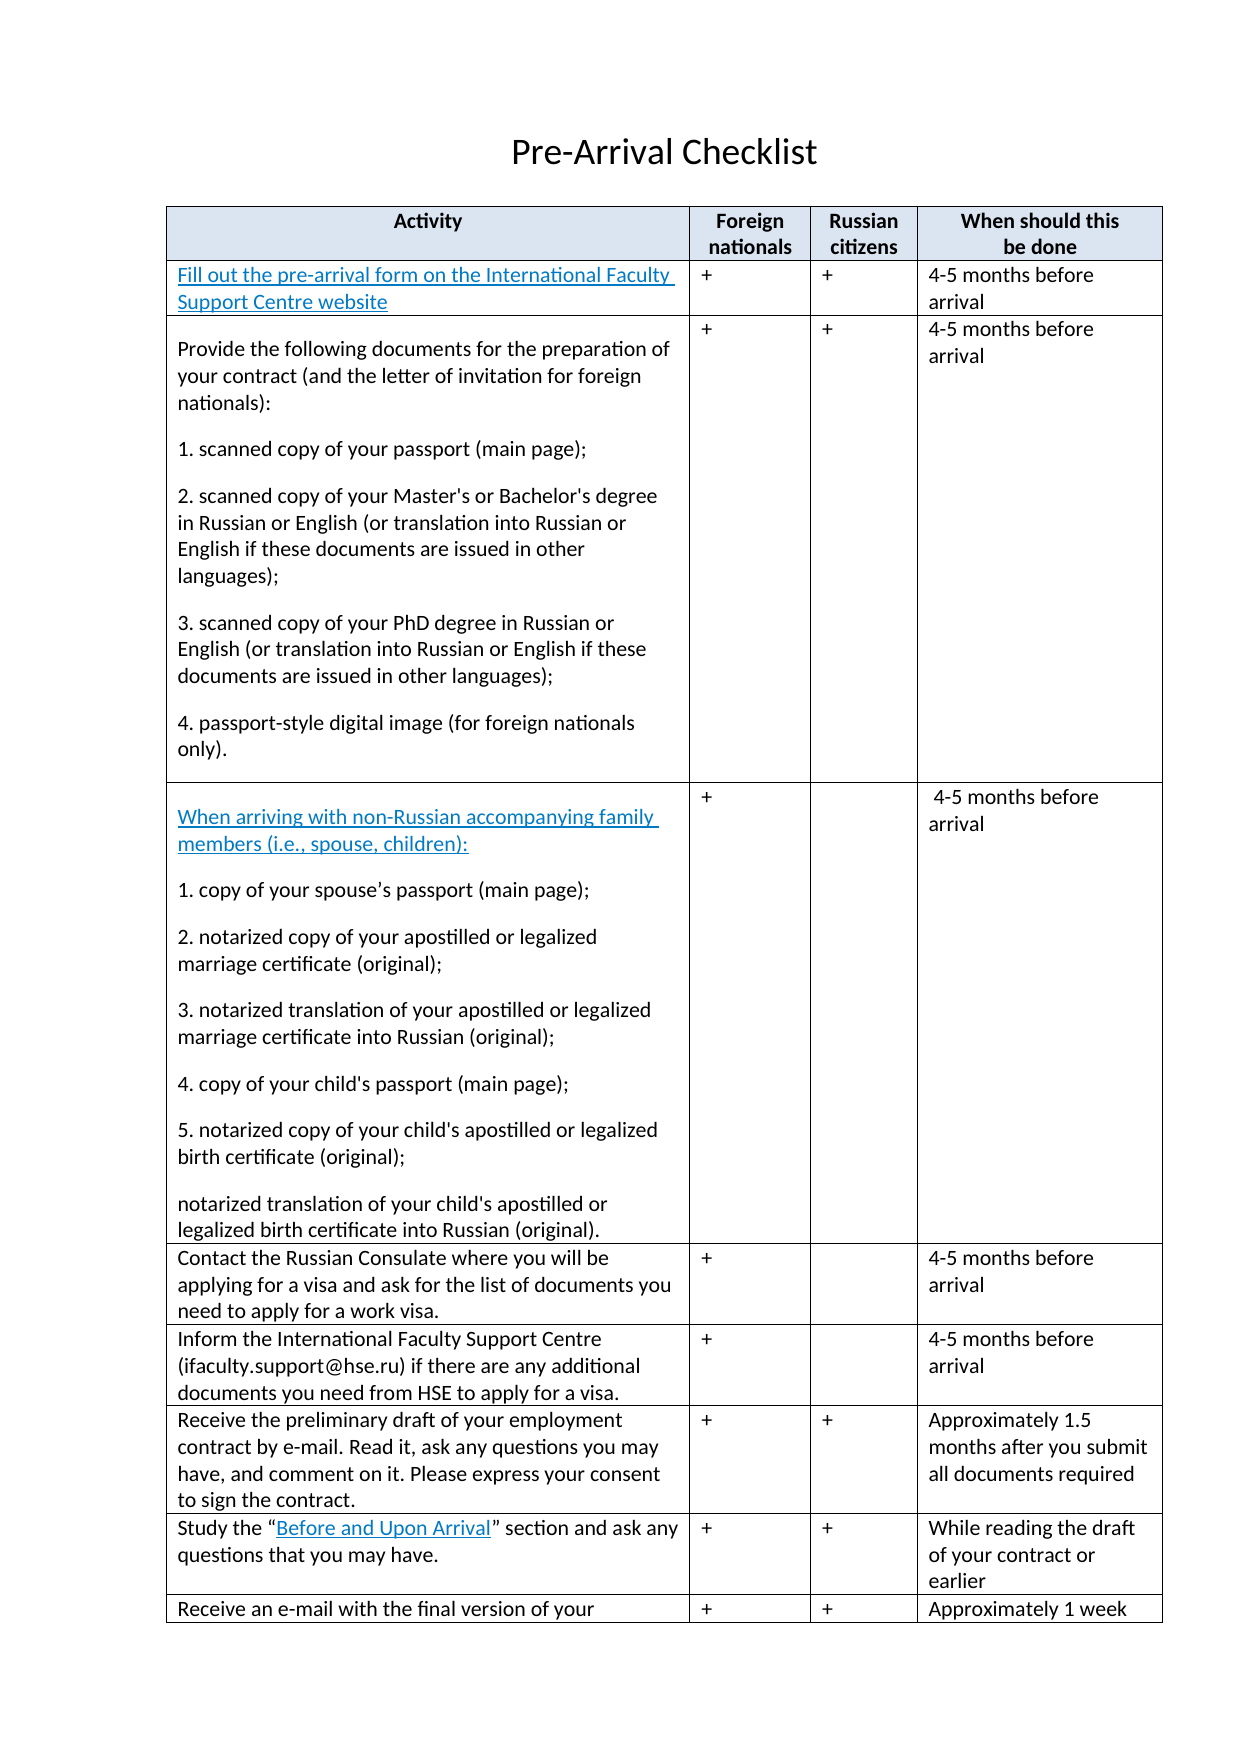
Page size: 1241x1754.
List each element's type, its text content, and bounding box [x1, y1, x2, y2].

table_cell 4-5 months before arrival [918, 261, 1162, 314]
table_cell When arriving with non-Russian accompanying family members (i.e., spouse, children): 1. copy of your spouse’s passport (main page); 2. notarized copy of your apostilled or legalized marriage certificate (original); 3. notarized translation of your apostilled or legalized marriage certificate into Russian (original); 4. copy of your child's passport (main page); 5. notarized copy of your child's apostilled or legalized birth certificate (original); notarized translation of your child's apostilled or legalized birth certificate into Russian (original). [167, 783, 689, 1243]
table_cell + [811, 1514, 917, 1594]
table_cell + [690, 1244, 810, 1324]
table_cell + [811, 1595, 917, 1622]
table_cell + [690, 1325, 810, 1405]
subtitle Pre-Arrival Checklist [177, 128, 1152, 174]
table_cell + [690, 783, 810, 1243]
table_cell 4-5 months before arrival [918, 316, 1162, 782]
table_cell + [690, 1514, 810, 1594]
table_cell While reading the draft of your contract or earlier [918, 1514, 1162, 1594]
table_header When should this be done [918, 207, 1162, 260]
table_cell 4-5 months before arrival [918, 1325, 1162, 1405]
table_cell + [690, 261, 810, 314]
table_cell + [811, 261, 917, 314]
table_cell [811, 1244, 917, 1324]
table_header Foreign nationals [690, 207, 810, 260]
table_cell Contact the Russian Consulate where you will be applying for a visa and ask for the list of documents you need to apply for a work visa. [167, 1244, 689, 1324]
table_header Russian citizens [811, 207, 917, 260]
table_cell Inform the International Faculty Support Centre (ifaculty.support@hse.ru) if there are any additional documents you need from HSE to apply for a visa. [167, 1325, 689, 1405]
table_cell + [811, 316, 917, 782]
table_cell Approximately 1.5 months after you submit all documents required [918, 1406, 1162, 1513]
table_cell 4-5 months before arrival [918, 783, 1162, 1243]
table_cell + [690, 316, 810, 782]
table_cell [811, 783, 917, 1243]
table_header Activity [167, 207, 689, 260]
table_cell Provide the following documents for the preparation of your contract (and the letter of invitation for foreign nationals): 1. scanned copy of your passport (main page); 2. scanned copy of your Master's or Bachelor's degree in Russian or English (or translation into Russian or English if these documents are issued in other languages); 3. scanned copy of your PhD degree in Russian or English (or translation into Russian or English if these documents are issued in other languages); 4. passport-style digital image (for foreign nationals only). [167, 316, 689, 782]
table_cell 4-5 months before arrival [918, 1244, 1162, 1324]
table_cell + [811, 1406, 917, 1513]
table_cell Study the “Before and Upon Arrival” section and ask any questions that you may have. [167, 1514, 689, 1594]
table_cell Fill out the pre-arrival form on the International Faculty Support Centre website [167, 261, 689, 314]
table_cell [918, 1595, 1162, 1622]
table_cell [167, 1595, 689, 1622]
table_cell [811, 1325, 917, 1405]
table_cell + [690, 1595, 810, 1622]
table_cell Receive the preliminary draft of your employment contract by e-mail. Read it, ask any questions you may have, and comment on it. Please express your consent to sign the contract. [167, 1406, 689, 1513]
table_cell + [690, 1406, 810, 1513]
